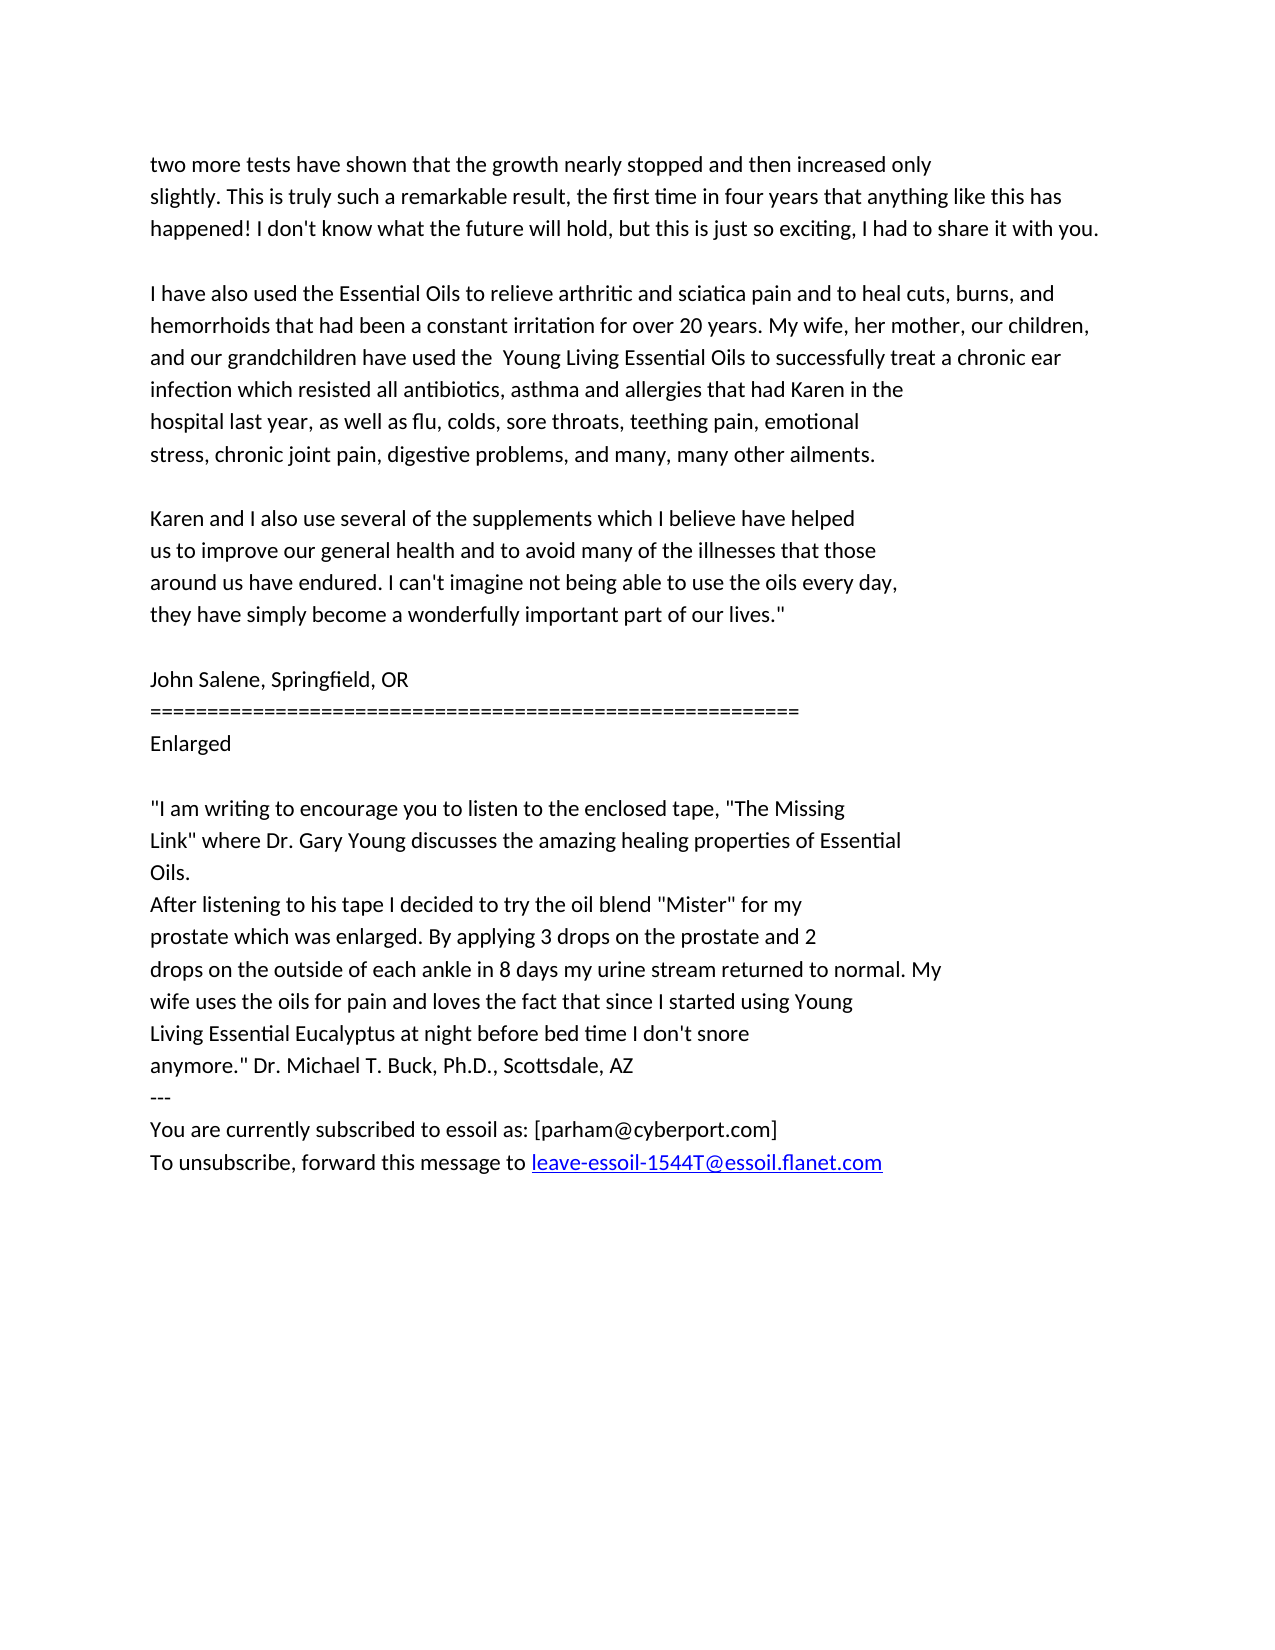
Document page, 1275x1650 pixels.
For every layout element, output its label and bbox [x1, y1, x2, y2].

text [150, 150, 1125, 1176]
